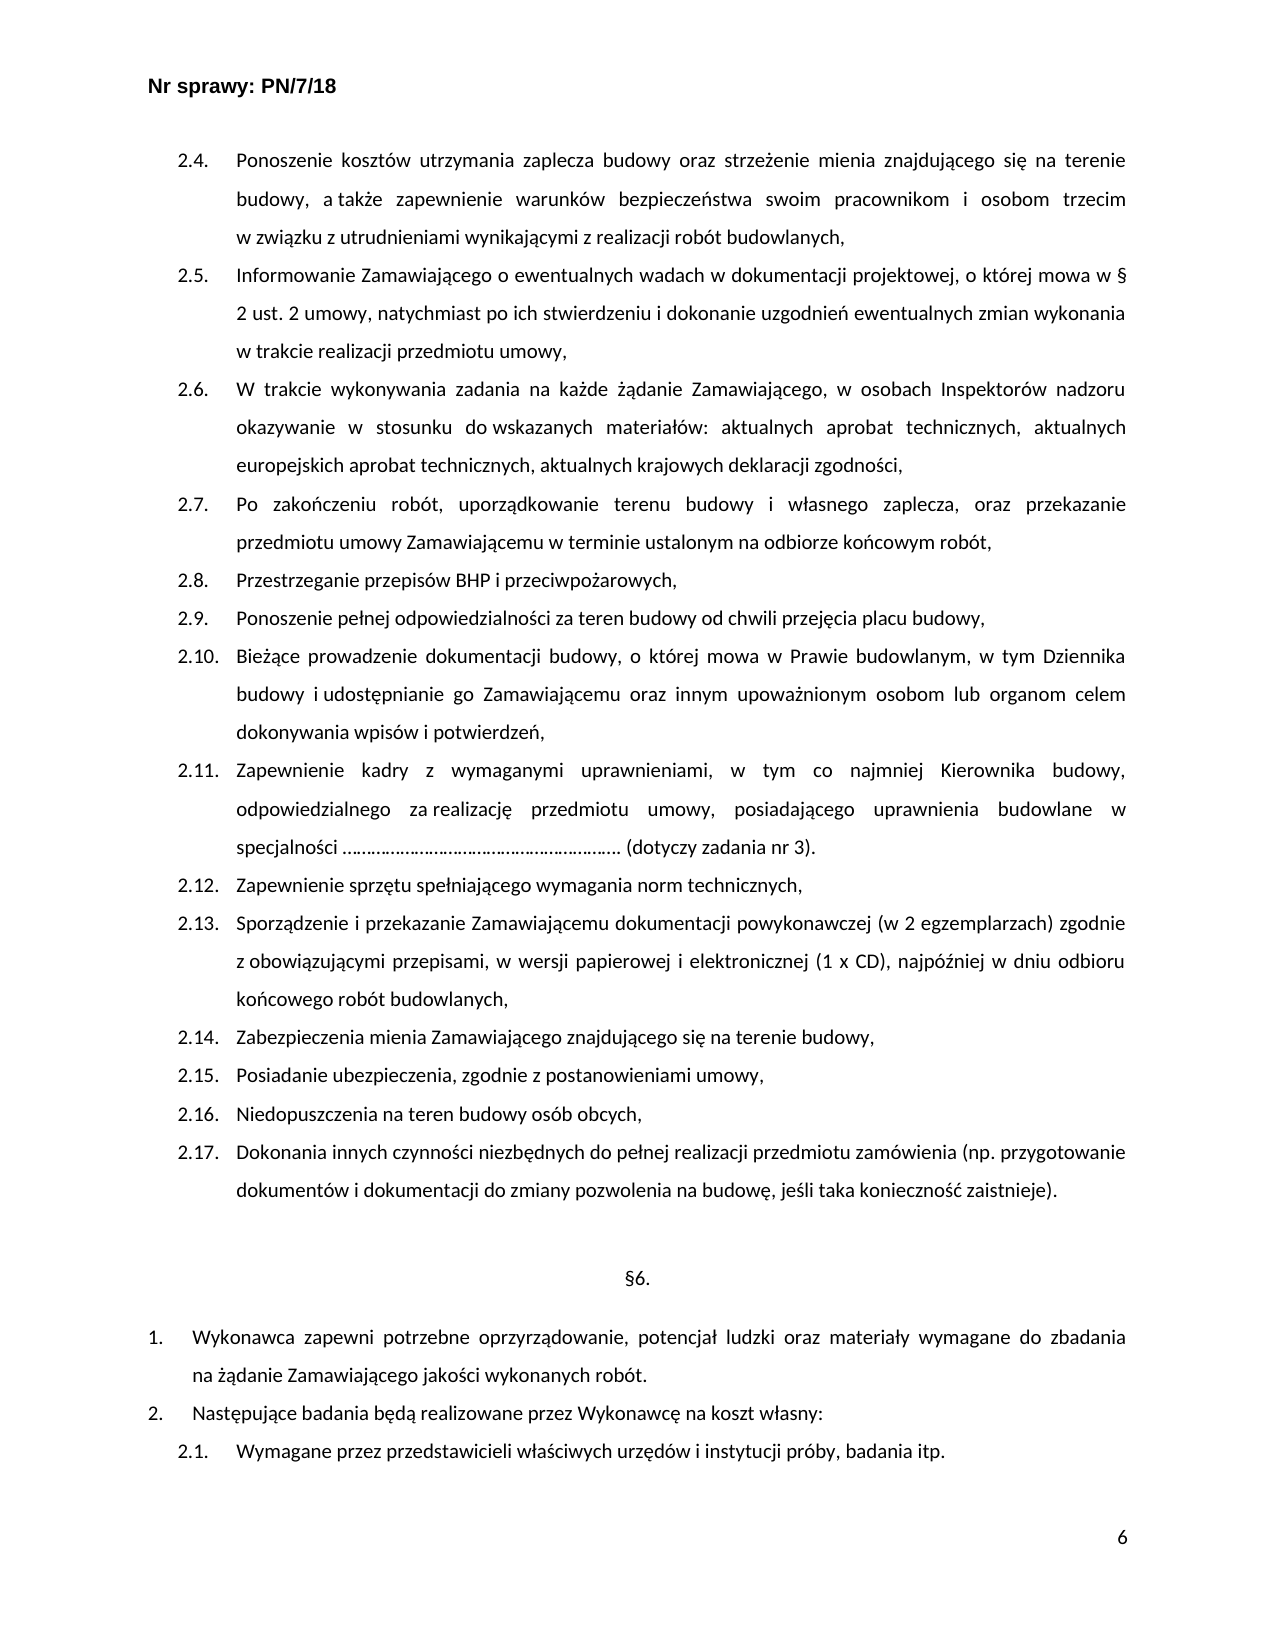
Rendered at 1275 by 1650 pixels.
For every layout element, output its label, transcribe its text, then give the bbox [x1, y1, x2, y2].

list Przestrzeganie przepisów BHP i przeciwpożarowych, [177, 567, 1127, 592]
list Wymagane przez przedstawicieli właściwych urzędów i instytucji próby, badania itp. [177, 1438, 1127, 1464]
list Niedopuszczenia na teren budowy osób obcych, [177, 1101, 1127, 1126]
list Zapewnienie sprzętu spełniającego wymagania norm technicznych, [177, 872, 1127, 897]
list Bieżące prowadzenie dokumentacji budowy, o której mowa w Prawie budowlanym, w tym Dziennika budowy i udostępnianie go Zamawiającemu oraz innym upoważnionym osobom lub organom celem dokonywania wpisów i potwierdzeń, [177, 643, 1127, 745]
list Informowanie Zamawiającego o ewentualnych wadach w dokumentacji projektowej, o której mowa w § 2 ust. 2 umowy, natychmiast po ich stwierdzeniu i dokonanie uzgodnień ewentualnych zmian wykonania w trakcie realizacji przedmiotu umowy, [177, 262, 1127, 364]
list Wykonawca zapewni potrzebne oprzyrządowanie, potencjał ludzki oraz materiały wymagane do zbadania na żądanie Zamawiającego jakości wykonanych robót. [148, 1324, 1127, 1388]
list Ponoszenie pełnej odpowiedzialności za teren budowy od chwili przejęcia placu budowy, [177, 605, 1127, 631]
list Dokonania innych czynności niezbędnych do pełnej realizacji przedmiotu zamówienia (np. przygotowanie dokumentów i dokumentacji do zmiany pozwolenia na budowę, jeśli taka konieczność zaistnieje). [177, 1139, 1127, 1202]
list Posiadanie ubezpieczenia, zgodnie z postanowieniami umowy, [177, 1063, 1127, 1088]
list Zapewnienie kadry z wymaganymi uprawnieniami, w tym co najmniej Kierownika budowy, odpowiedzialnego za realizację przedmiotu umowy, posiadającego uprawnienia budowlane w specjalności …………………………………………………. (dotyczy zadania nr 3). [177, 758, 1127, 859]
list W trakcie wykonywania zadania na każde żądanie Zamawiającego, w osobach Inspektorów nadzoru okazywanie w stosunku do wskazanych materiałów: aktualnych aprobat technicznych, aktualnych europejskich aprobat technicznych, aktualnych krajowych deklaracji zgodności, [177, 376, 1127, 478]
list Po zakończeniu robót, uporządkowanie terenu budowy i własnego zaplecza, oraz przekazanie przedmiotu umowy Zamawiającemu w terminie ustalonym na odbiorze końcowym robót, [177, 491, 1127, 554]
text §6. [148, 1265, 1127, 1291]
list Zabezpieczenia mienia Zamawiającego znajdującego się na terenie budowy, [177, 1024, 1127, 1050]
list Następujące badania będą realizowane przez Wykonawcę na koszt własny: [148, 1400, 1127, 1426]
list Ponoszenie kosztów utrzymania zaplecza budowy oraz strzeżenie mienia znajdującego się na terenie budowy, a także zapewnienie warunków bezpieczeństwa swoim pracownikom i osobom trzecim w związku z utrudnieniami wynikającymi z realizacji robót budowlanych, [177, 148, 1127, 249]
list Sporządzenie i przekazanie Zamawiającemu dokumentacji powykonawczej (w 2 egzemplarzach) zgodnie z obowiązującymi przepisami, w wersji papierowej i elektronicznej (1 x CD), najpóźniej w dniu odbioru końcowego robót budowlanych, [177, 910, 1127, 1012]
